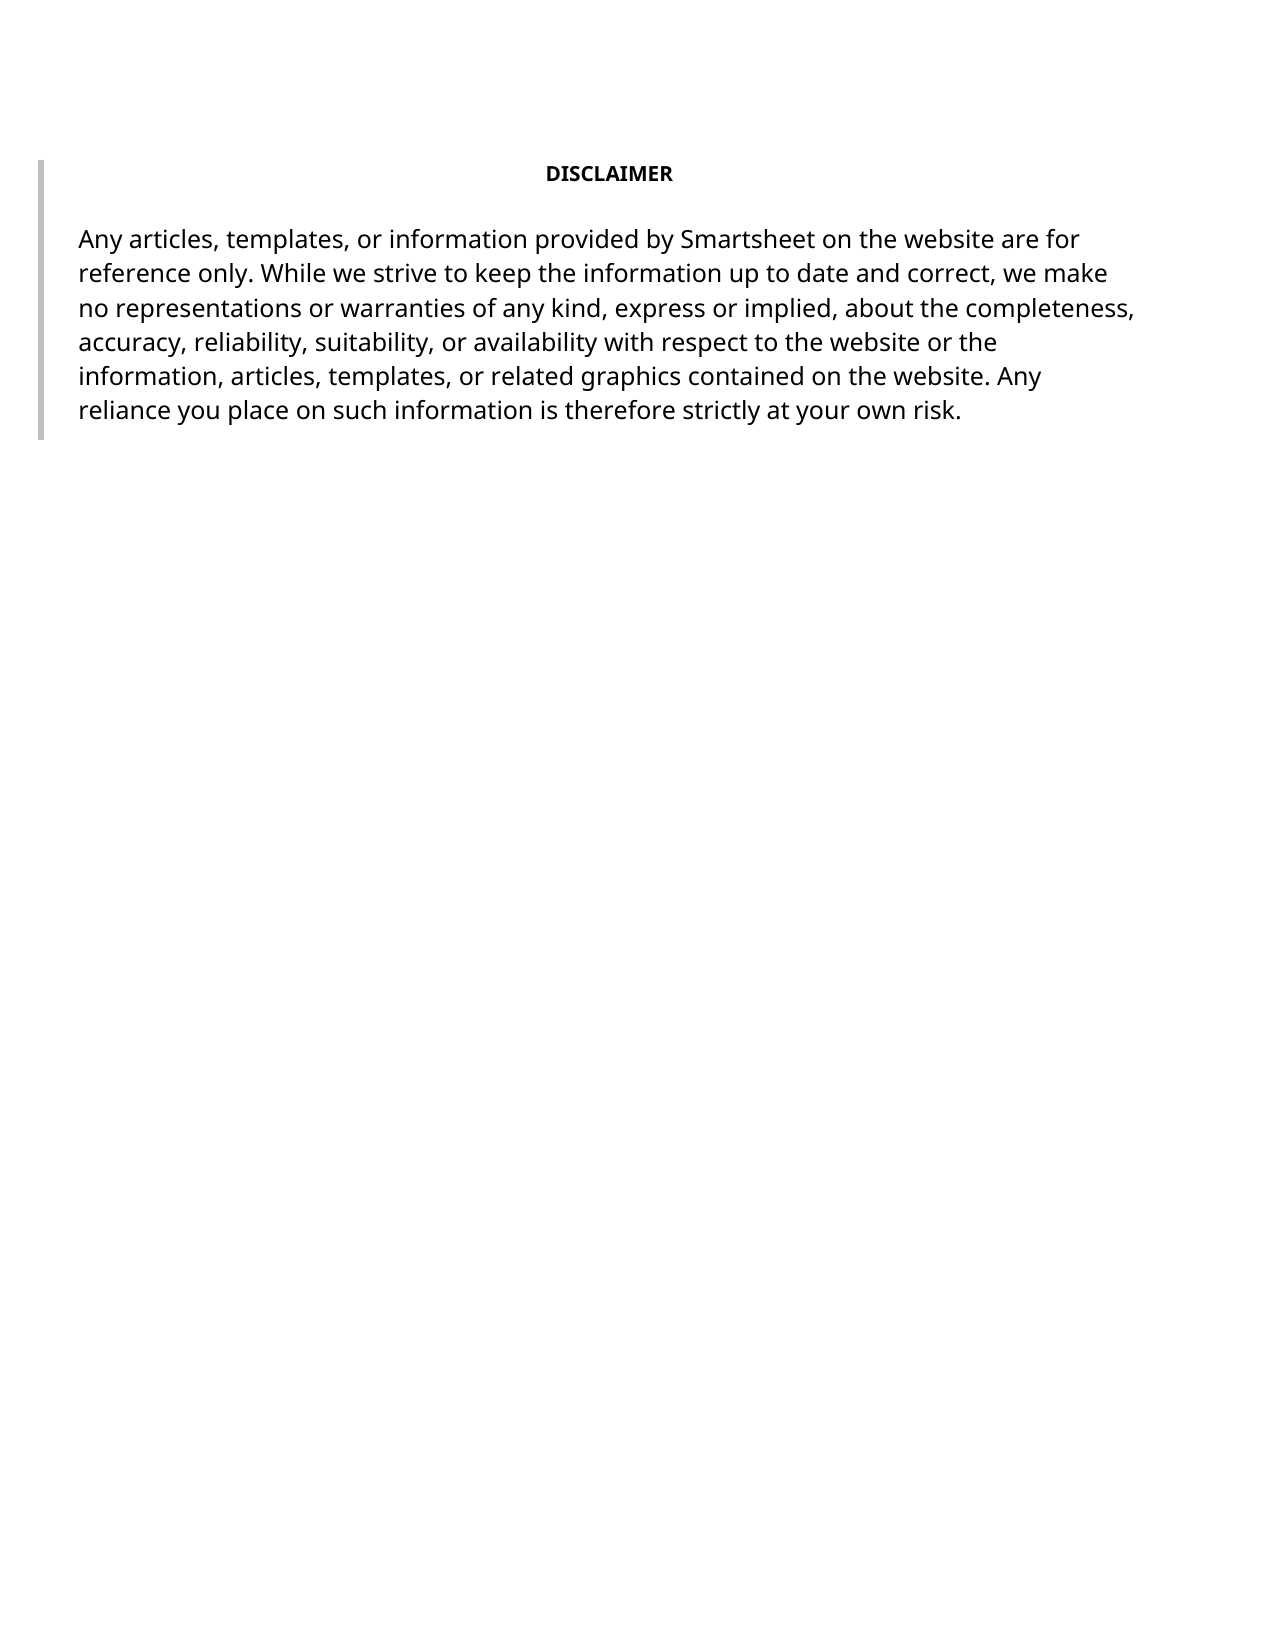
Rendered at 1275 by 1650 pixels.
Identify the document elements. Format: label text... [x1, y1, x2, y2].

table_header DISCLAIMER Any articles, templates, or information provided by Smartsheet on the website are for reference only. While we strive to keep the information up to date and correct, we make no representations or warranties of any kind, express or implied, about the completeness, accuracy, reliability, suitability, or availability with respect to the website or the information, articles, templates, or related graphics contained on the website. Any reliance you place on such information is therefore strictly at your own risk. [44, 160, 1152, 439]
